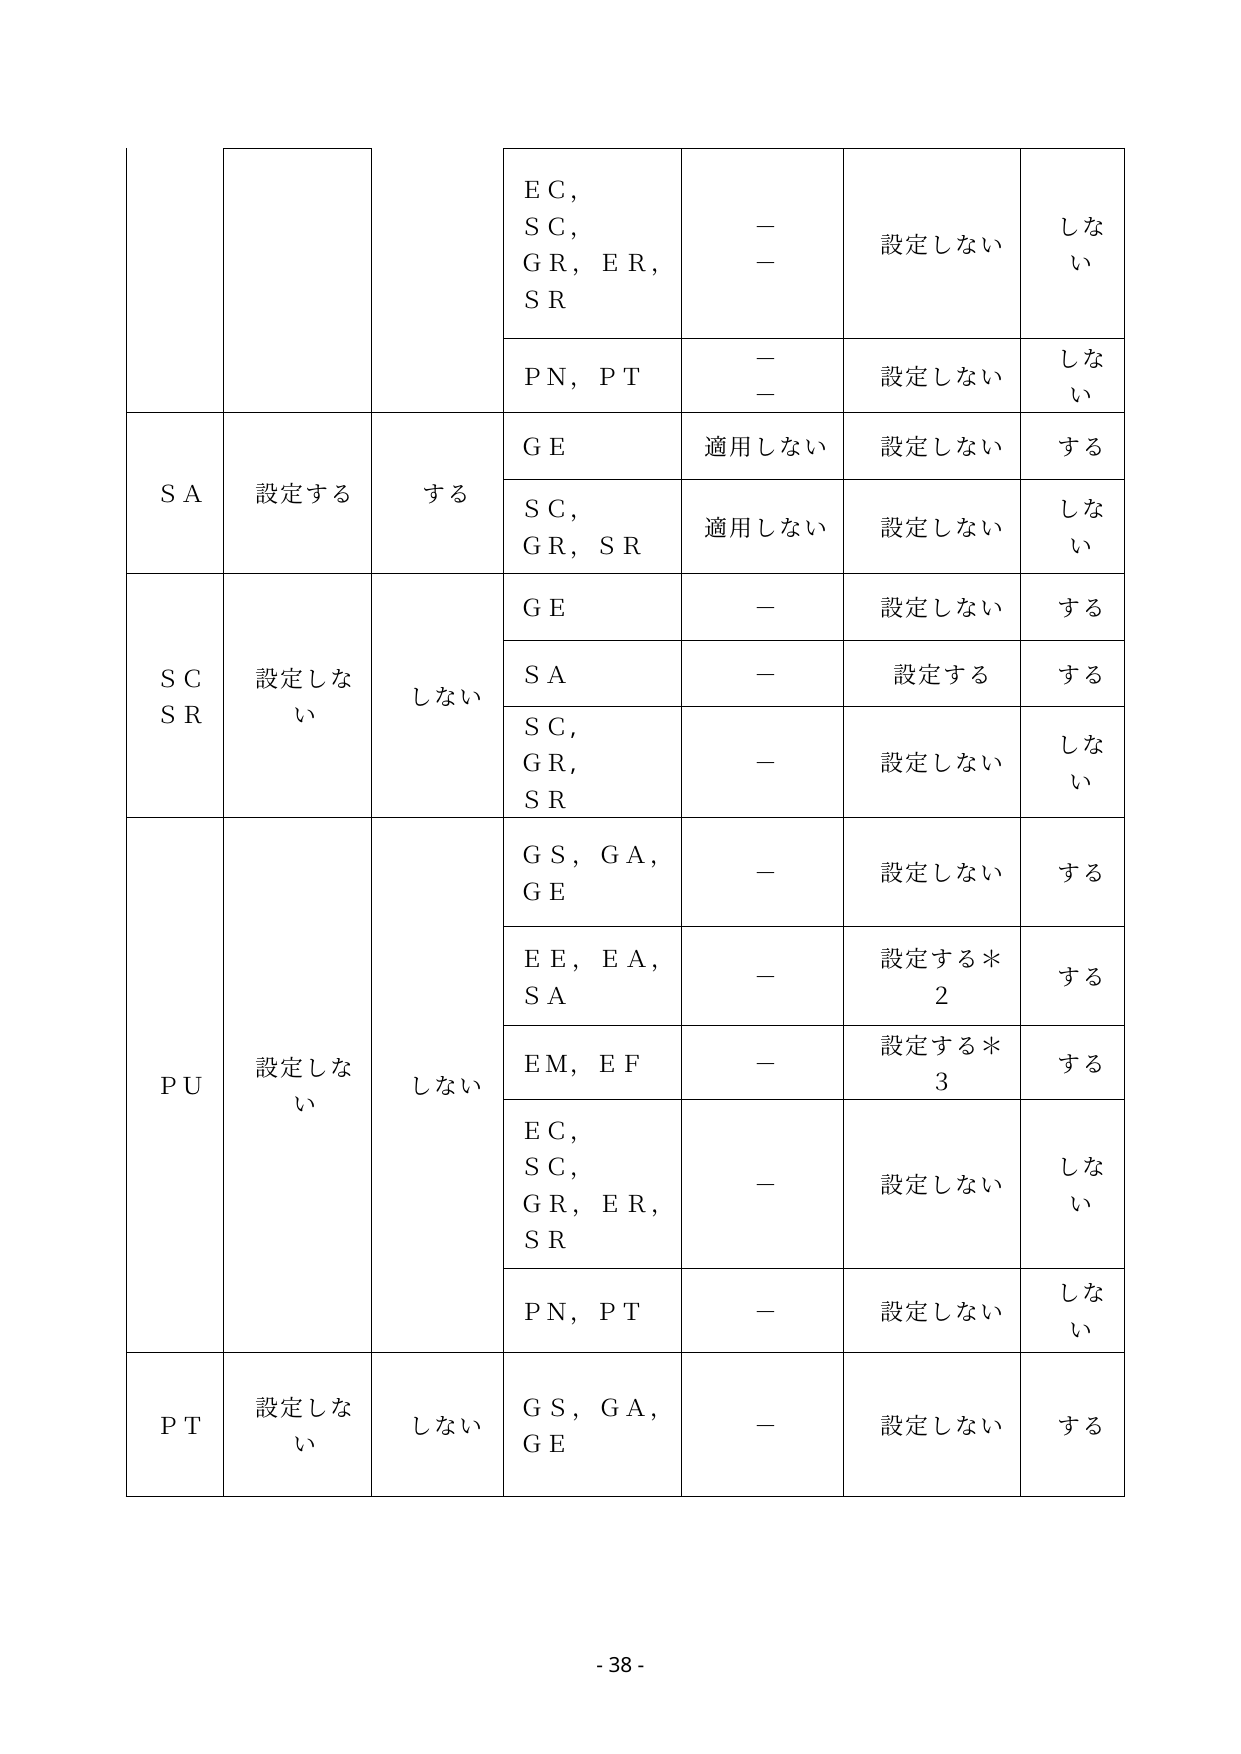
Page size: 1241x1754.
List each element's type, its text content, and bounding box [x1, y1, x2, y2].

table_cell 設定しない [224, 574, 371, 817]
table_cell ＳＣ， ＧＲ，ＳＲ [504, 480, 681, 573]
table_cell 設定する [844, 641, 1020, 706]
table_cell － [682, 574, 843, 639]
table_cell する [1021, 574, 1124, 639]
table_cell 設定しない [224, 818, 371, 1352]
table_cell 設定しない [844, 149, 1020, 338]
table_cell 設定しない [844, 1100, 1020, 1268]
table_cell しない [1021, 149, 1124, 338]
table_cell しない [372, 574, 503, 817]
table_cell ＥＭ，ＥＦ [504, 1026, 681, 1099]
table_cell しない [1021, 1269, 1124, 1352]
table_cell ＥＣ， ＳＣ， ＧＲ，ＥＲ，ＳＲ [504, 149, 681, 338]
table_cell 設定しない [224, 1353, 371, 1496]
table_cell 設定しない [844, 574, 1020, 639]
table_cell しない [1021, 707, 1124, 817]
table_cell 設定する＊２ [844, 927, 1020, 1025]
table_cell － [682, 927, 843, 1025]
table_cell ＳＡ [504, 641, 681, 706]
table_cell 設定しない [844, 339, 1020, 412]
table_cell しない [1021, 339, 1124, 412]
table_cell ＥＣ， ＳＣ， ＧＲ，ＥＲ，ＳＲ [504, 1100, 681, 1268]
table_cell ＧＳ，ＧＡ，ＧＥ [504, 1353, 681, 1496]
table_cell － [682, 818, 843, 926]
table_cell ＰＮ，ＰＴ [504, 1269, 681, 1352]
table_cell － [682, 641, 843, 706]
table_cell する [372, 413, 503, 573]
table_cell 適用しない [682, 413, 843, 479]
table_cell 設定する＊３ [844, 1026, 1020, 1099]
table_cell 設定する [224, 413, 371, 573]
table_cell ＥＥ，ＥＡ，ＳＡ [504, 927, 681, 1025]
table_cell ＧＥ [504, 413, 681, 479]
table_cell ＧＥ [504, 574, 681, 639]
table_cell ＳＡ [127, 413, 223, 573]
table_cell しない [372, 818, 503, 1352]
table_cell ＰＮ，ＰＴ [504, 339, 681, 412]
table_cell ＧＳ，ＧＡ，ＧＥ [504, 818, 681, 926]
table_cell しない [1021, 480, 1124, 573]
table_cell － [682, 1353, 843, 1496]
table_cell する [1021, 641, 1124, 706]
table_cell 設定しない [844, 707, 1020, 817]
table_cell － － [682, 339, 843, 412]
table_cell － [682, 1269, 843, 1352]
table_cell する [1021, 1353, 1124, 1496]
table_cell する [1021, 1026, 1124, 1099]
table_cell しない [372, 1353, 503, 1496]
table_cell ＳＣ ＳＲ [127, 574, 223, 817]
table_cell ＳＣ, ＧＲ, ＳＲ [504, 707, 681, 817]
table_cell － [682, 707, 843, 817]
table_cell － [682, 1100, 843, 1268]
table_cell 設定しない [844, 818, 1020, 926]
table_cell ＰＵ [127, 818, 223, 1352]
table_cell 設定しない [844, 1269, 1020, 1352]
table_cell 設定しない [844, 413, 1020, 479]
table_cell 設定しない [844, 480, 1020, 573]
table_cell － [682, 1026, 843, 1099]
table_cell しない [1021, 1100, 1124, 1268]
table_cell する [1021, 927, 1124, 1025]
table_cell 適用しない [682, 480, 843, 573]
table_cell － － [682, 149, 843, 338]
table_cell 設定しない [844, 1353, 1020, 1496]
table_cell ＰＴ [127, 1353, 223, 1496]
table_cell する [1021, 818, 1124, 926]
table_cell する [1021, 413, 1124, 479]
